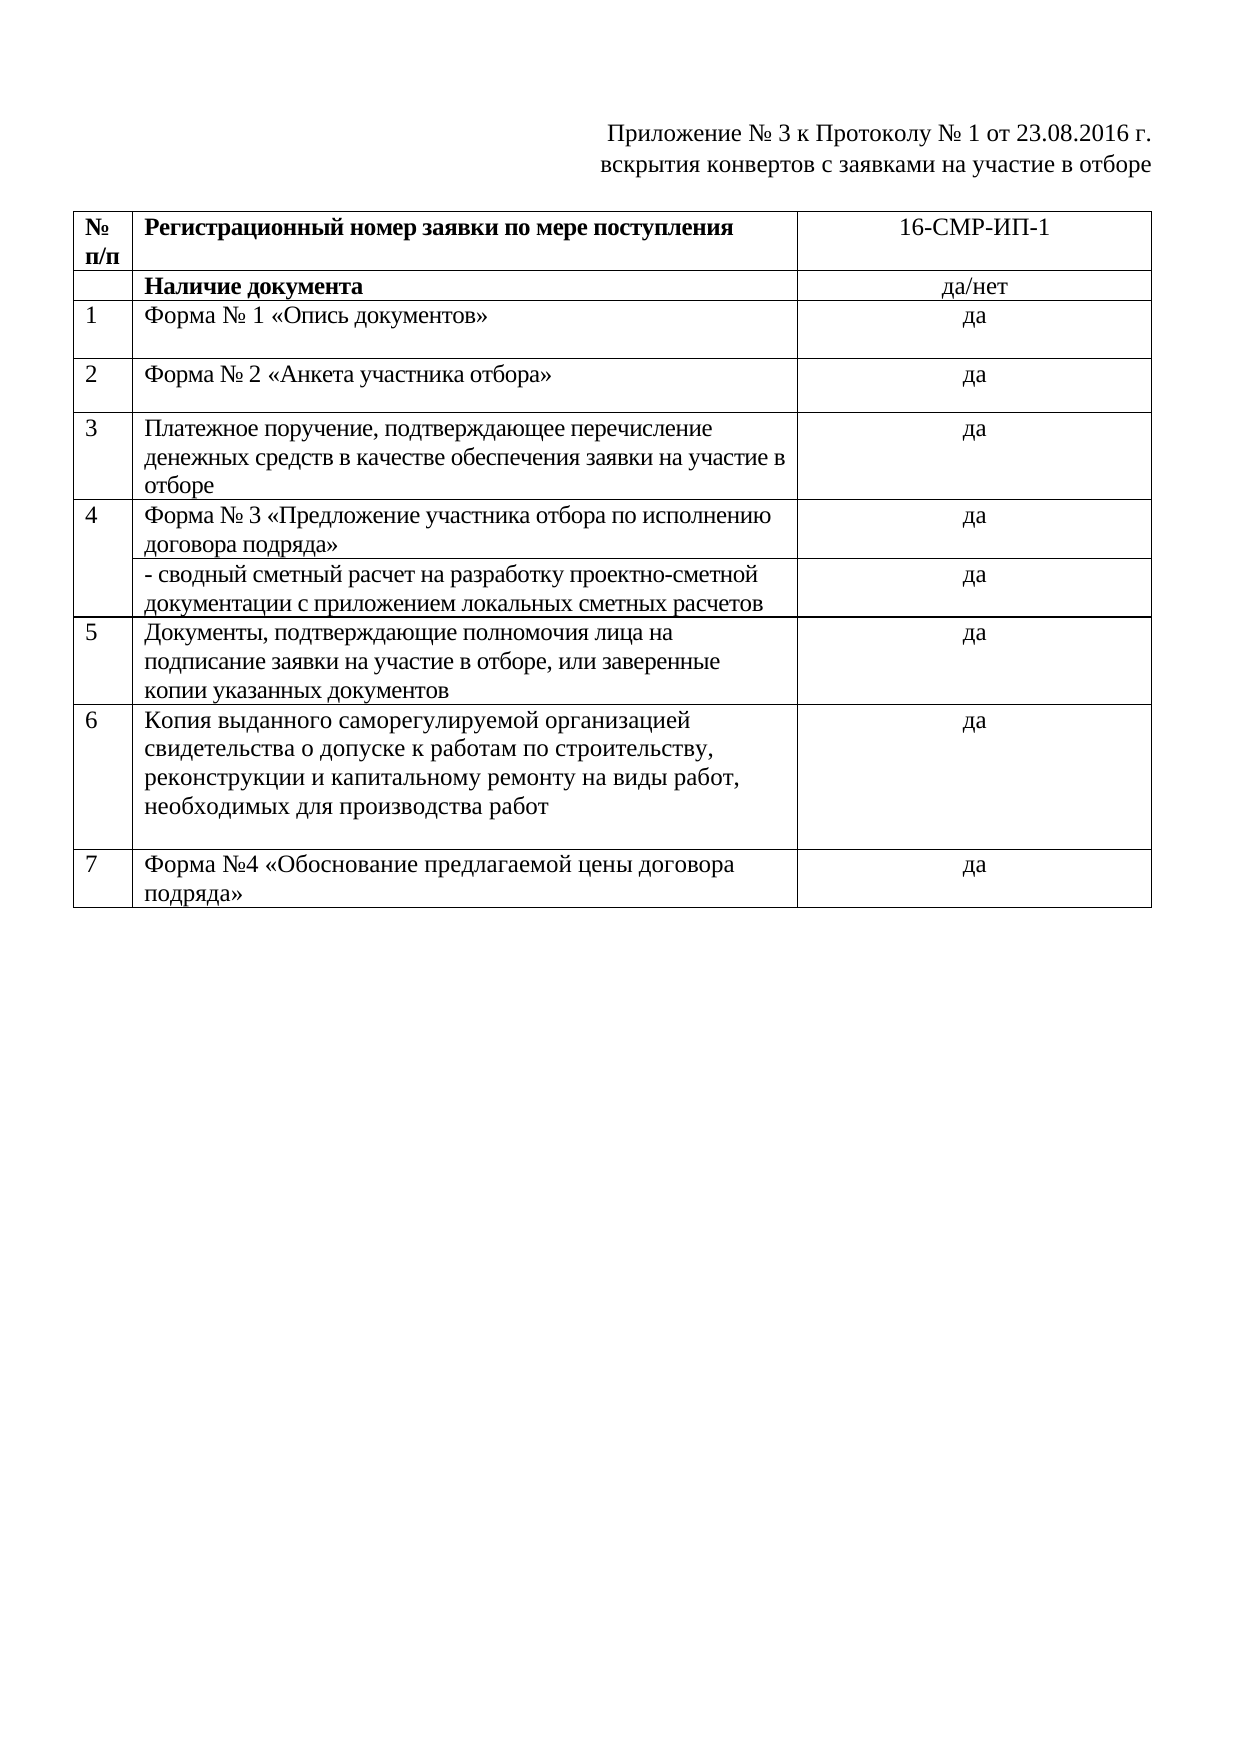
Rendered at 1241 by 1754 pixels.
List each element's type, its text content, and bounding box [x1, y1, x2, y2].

table_cell Форма № 1 «Опись документов» [133, 301, 797, 358]
text вскрытия конвертов с заявками на участие в отборе [177, 149, 1152, 178]
table_cell 5 [74, 618, 132, 704]
table_cell Копия выданного саморегулируемой организацией свидетельства о допуске к работам по строительству, реконструкции и капитальному ремонту на виды работ, необходимых для производства работ [133, 705, 797, 848]
table_header № п/п [74, 212, 132, 270]
table_header Регистрационный номер заявки по мере поступления [133, 212, 797, 270]
table_cell 2 [74, 359, 132, 412]
table_cell да [798, 413, 1151, 499]
table_cell Документы, подтверждающие полномочия лица на подписание заявки на участие в отборе, или заверенные копии указанных документов [133, 618, 797, 704]
text Приложение № 3 к Протоколу № 1 от 23.08.2016 г. [177, 118, 1152, 147]
table_cell да/нет [798, 271, 1151, 299]
table_cell Наличие документа [133, 271, 797, 299]
table_cell 4 [74, 500, 132, 616]
table_cell да [798, 705, 1151, 848]
table_cell Форма № 2 «Анкета участника отбора» [133, 359, 797, 412]
table_cell 1 [74, 301, 132, 358]
table_cell - сводный сметный расчет на разработку проектно-сметной документации с приложением локальных сметных расчетов [133, 559, 797, 616]
table_cell да [798, 618, 1151, 704]
table_cell да [798, 359, 1151, 412]
table_cell да [798, 500, 1151, 558]
table_header 16-СМР-ИП-1 [798, 212, 1151, 270]
table_cell 6 [74, 705, 132, 848]
table_cell да [798, 850, 1151, 907]
table_cell Форма №4 «Обоснование предлагаемой цены договора подряда» [133, 850, 797, 907]
table_cell 3 [74, 413, 132, 499]
table_cell Форма № 3 «Предложение участника отбора по исполнению договора подряда» [133, 500, 797, 558]
table_cell да [798, 559, 1151, 616]
table_cell [74, 271, 132, 299]
table_cell Платежное поручение, подтверждающее перечисление денежных средств в качестве обеспечения заявки на участие в отборе [133, 413, 797, 499]
table_cell да [798, 301, 1151, 358]
table_cell 7 [74, 850, 132, 907]
